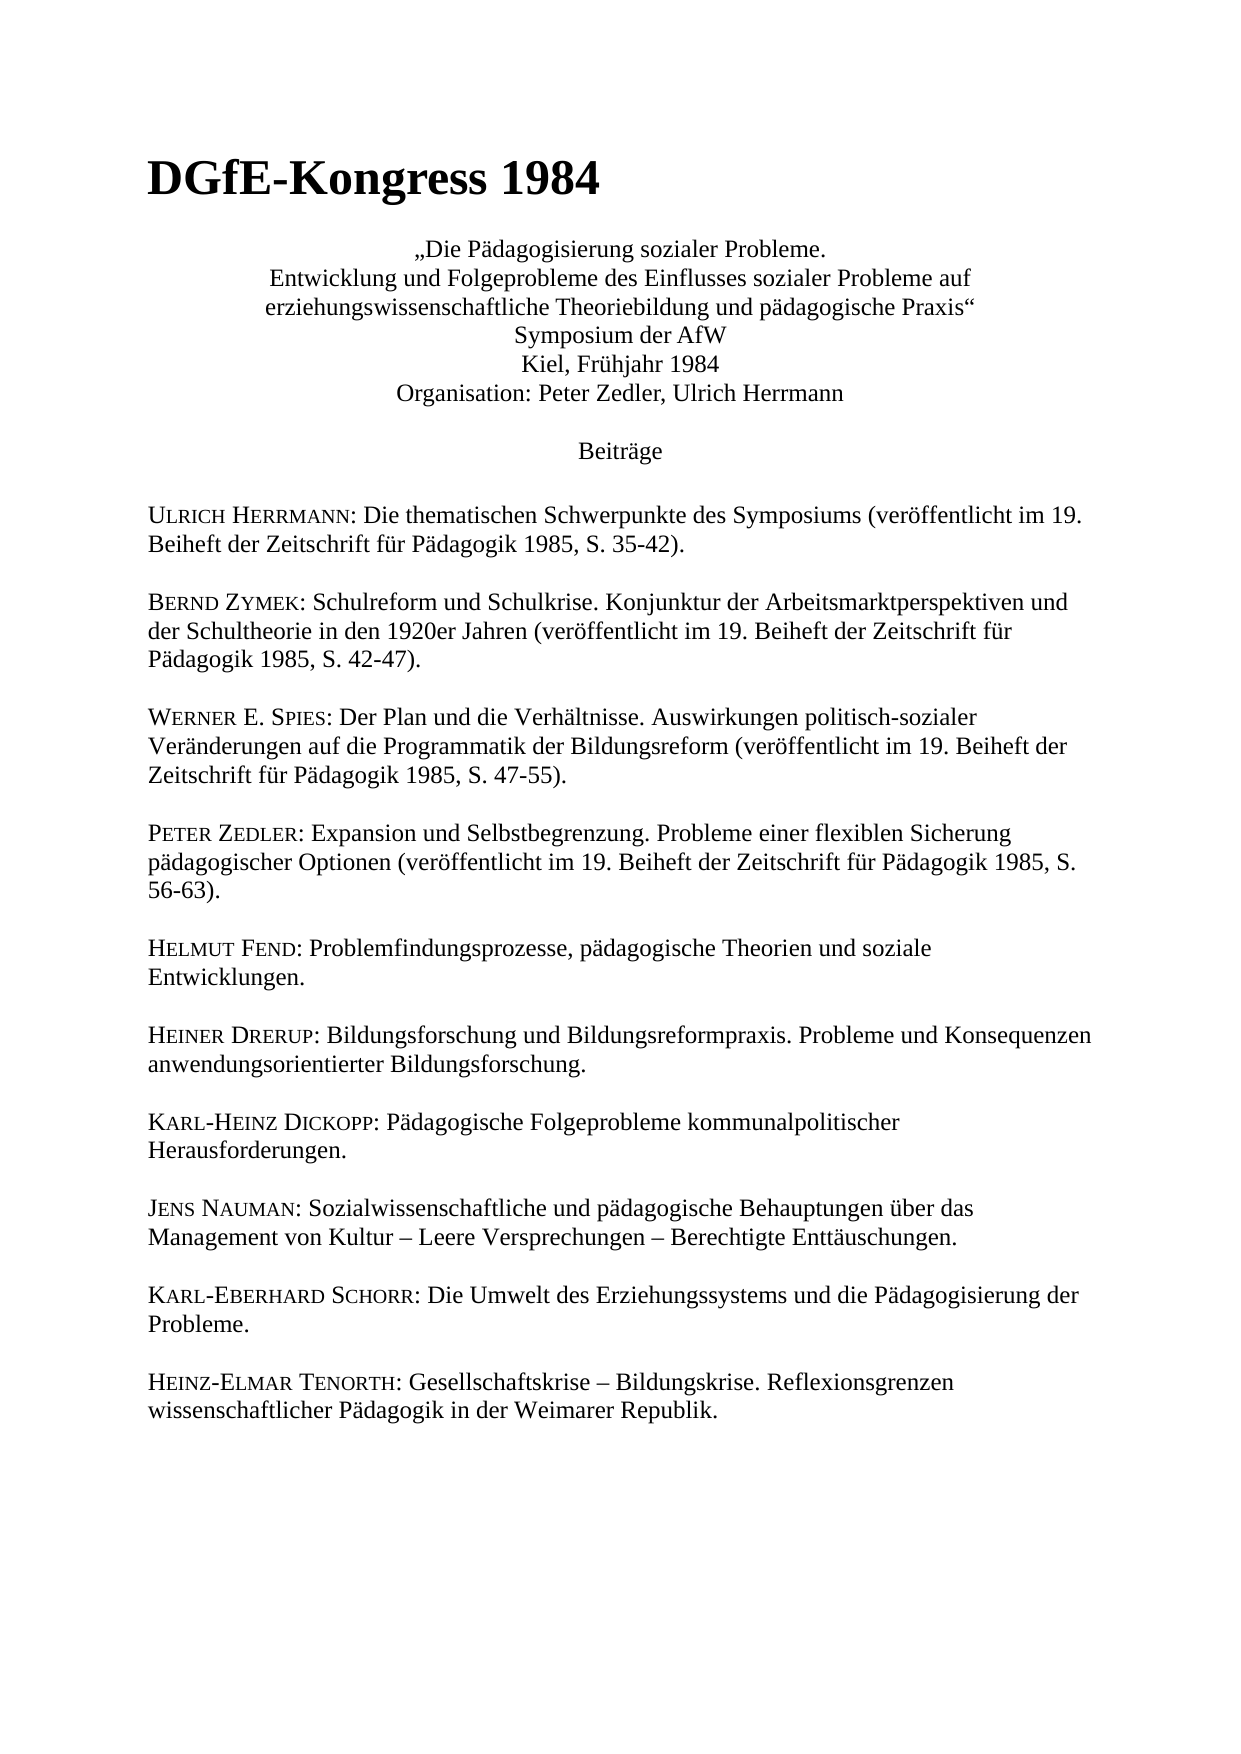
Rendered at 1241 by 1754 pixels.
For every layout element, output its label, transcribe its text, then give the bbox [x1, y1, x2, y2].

text Jens Nauman: Sozialwissenschaftliche und pädagogische Behauptungen über das Management von Kultur – Leere Versprechungen – Berechtigte Enttäuschungen. [148, 1193, 1093, 1251]
text Karl-Eberhard Schorr: Die Umwelt des Erziehungssystems und die Pädagogisierung der Probleme. [148, 1280, 1093, 1337]
text Peter Zedler: Expansion und Selbstbegrenzung. Probleme einer flexiblen Sicherung pädagogischer Optionen (veröffentlicht im 19. Beiheft der Zeitschrift für Pädagogik 1985, S. 56-63). [148, 818, 1093, 904]
text Heiner Drerup: Bildungsforschung und Bildungsreformpraxis. Probleme und Konsequenzen anwendungsorientierter Bildungsforschung. [148, 1020, 1093, 1077]
text Ulrich Herrmann: Die thematischen Schwerpunkte des Symposiums (veröffentlicht im 19. Beiheft der Zeitschrift für Pädagogik 1985, S. 35-42). [148, 500, 1093, 558]
text Werner E. Spies: Der Plan und die Verhältnisse. Auswirkungen politisch-sozialer Veränderungen auf die Programmatik der Bildungsreform (veröffentlicht im 19. Beiheft der Zeitschrift für Pädagogik 1985, S. 47-55). [148, 702, 1093, 789]
subtitle Beiträge [148, 436, 1093, 465]
text Helmut Fend: Problemfindungsprozesse, pädagogische Theorien und soziale Entwicklungen. [148, 933, 1093, 991]
subtitle „Die Pädagogisierung sozialer Probleme. Entwicklung und Folgeprobleme des Einflusses sozialer Probleme auf erziehungswissenschaftliche Theoriebildung und pädagogische Praxis“ Symposium der AfW Kiel, Frühjahr 1984 Organisation: Peter Zedler, Ulrich Herrmann [148, 234, 1093, 407]
text Heinz-Elmar Tenorth: Gesellschaftskrise – Bildungskrise. Reflexionsgrenzen wissenschaftlicher Pädagogik in der Weimarer Republik. [148, 1367, 1093, 1424]
subtitle DGfE-Kongress 1984 [148, 148, 1093, 205]
text Bernd Zymek: Schulreform und Schulkrise. Konjunktur der Arbeitsmarktperspektiven und der Schultheorie in den 1920er Jahren (veröffentlicht im 19. Beiheft der Zeitschrift für Pädagogik 1985, S. 42-47). [148, 587, 1093, 673]
text Karl-Heinz Dickopp: Pädagogische Folgeprobleme kommunalpolitischer Herausforderungen. [148, 1107, 1093, 1164]
